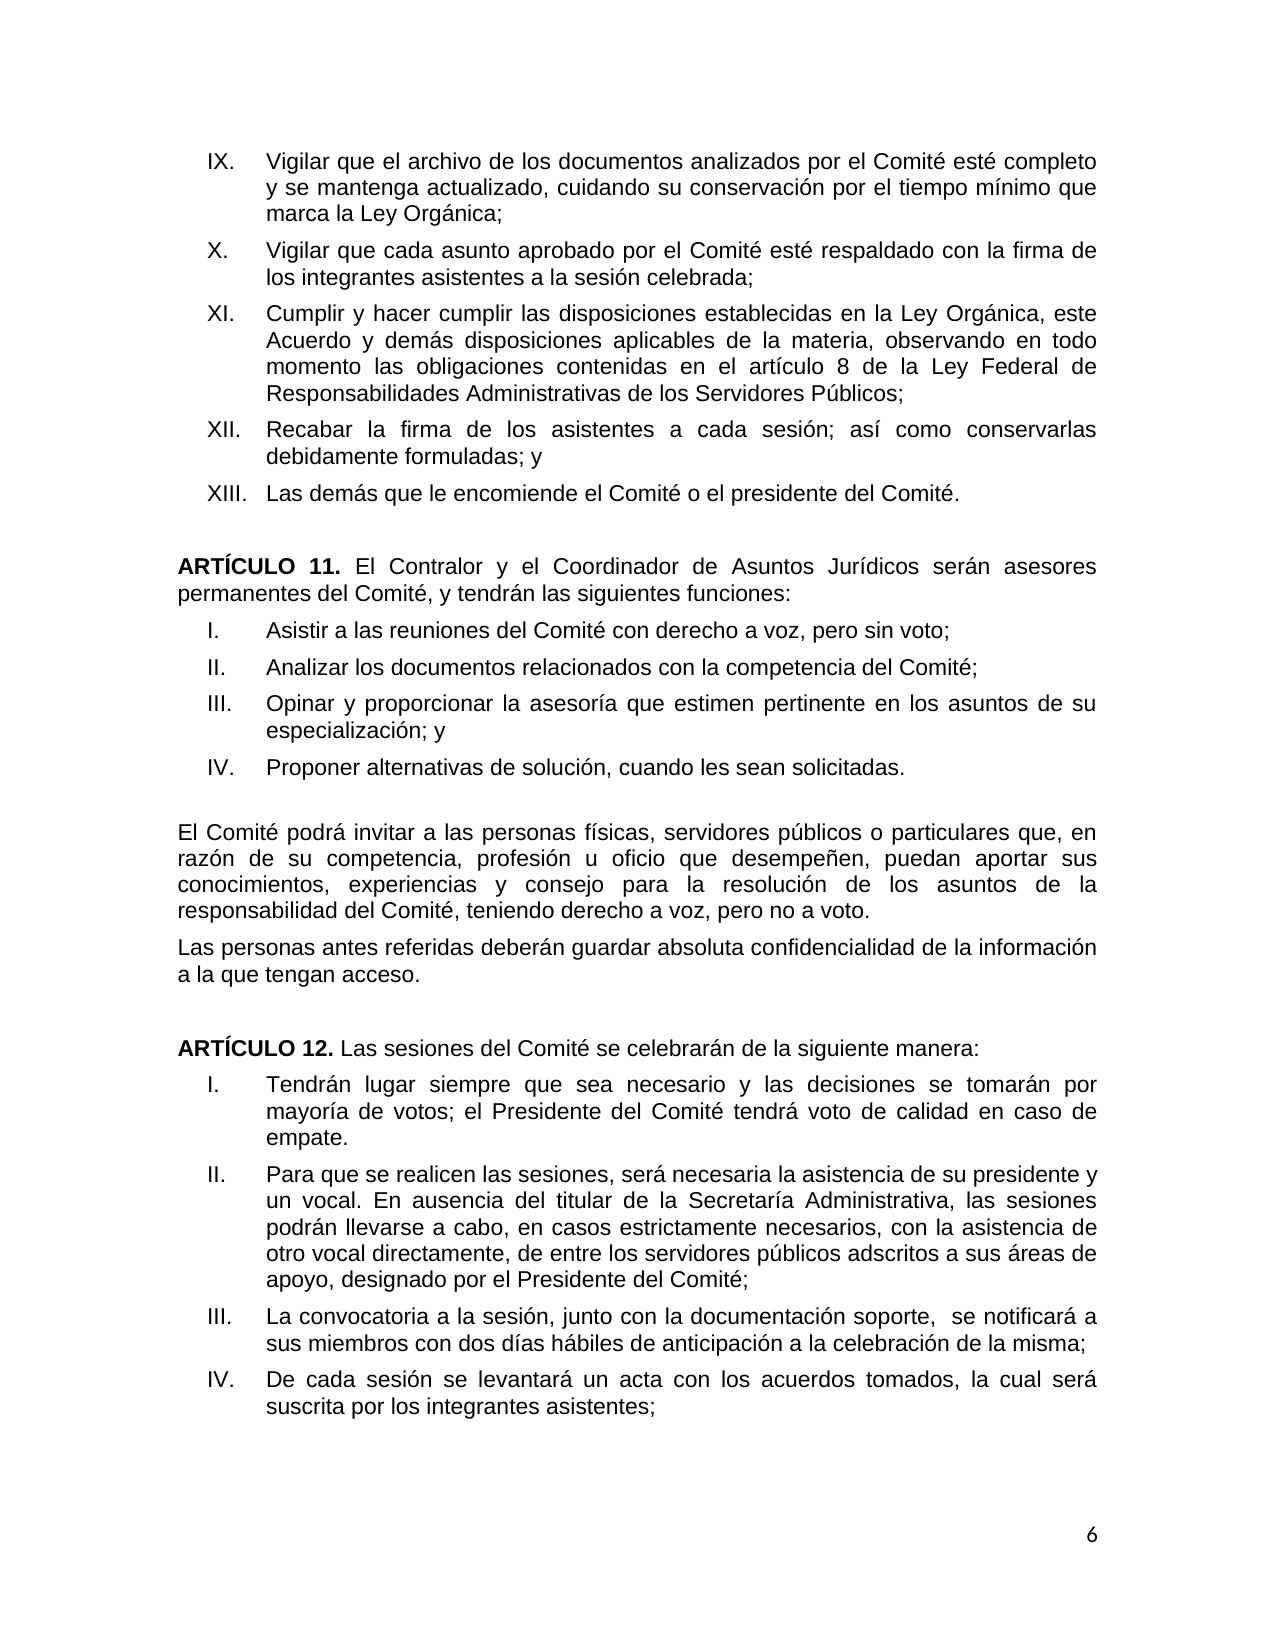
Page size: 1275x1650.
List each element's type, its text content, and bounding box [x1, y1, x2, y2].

text El Comité podrá invitar a las personas físicas, servidores públicos o particulares que, en razón de su competencia, profesión u oficio que desempeñen, puedan aportar sus conocimientos, experiencias y consejo para la resolución de los asuntos de la responsabilidad del Comité, teniendo derecho a voz, pero no a voto. [177, 818, 1098, 924]
list Opinar y proporcionar la asesoría que estimen pertinente en los asuntos de su especialización; y [207, 690, 1098, 743]
list Cumplir y hacer cumplir las disposiciones establecidas en la Ley Orgánica, este Acuerdo y demás disposiciones aplicables de la materia, observando en todo momento las obligaciones contenidas en el artículo 8 de la Ley Federal de Responsabilidades Administrativas de los Servidores Públicos; [207, 300, 1098, 406]
list Recabar la firma de los asistentes a cada sesión; así como conservarlas debidamente formuladas; y [207, 416, 1098, 469]
list Asistir a las reuniones del Comité con derecho a voz, pero sin voto; [207, 617, 1098, 643]
list Proponer alternativas de solución, cuando les sean solicitadas. [207, 753, 1098, 780]
list De cada sesión se levantará un acta con los acuerdos tomados, la cual será suscrita por los integrantes asistentes; [207, 1366, 1098, 1419]
list Vigilar que cada asunto aprobado por el Comité esté respaldado con la firma de los integrantes asistentes a la sesión celebrada; [207, 237, 1098, 290]
list La convocatoria a la sesión, junto con la documentación soporte, se notificará a sus miembros con dos días hábiles de anticipación a la celebración de la misma; [207, 1303, 1098, 1356]
list Analizar los documentos relacionados con la competencia del Comité; [207, 653, 1098, 680]
list Tendrán lugar siempre que sea necesario y las decisiones se tomarán por mayoría de votos; el Presidente del Comité tendrá voto de calidad en caso de empate. [207, 1071, 1098, 1150]
text Las personas antes referidas deberán guardar absoluta confidencialidad de la información a la que tengan acceso. [177, 934, 1098, 987]
list Para que se realicen las sesiones, será necesaria la asistencia de su presidente y un vocal. En ausencia del titular de la Secretaría Administrativa, las sesiones podrán llevarse a cabo, en casos estrictamente necesarios, con la asistencia de otro vocal directamente, de entre los servidores públicos adscritos a sus áreas de apoyo, designado por el Presidente del Comité; [207, 1161, 1098, 1293]
list Las demás que le encomiende el Comité o el presidente del Comité. [207, 479, 1098, 506]
text ARTÍCULO 12. Las sesiones del Comité se celebrarán de la siguiente manera: [177, 1034, 1098, 1061]
text ARTÍCULO 11. El Contralor y el Coordinador de Asuntos Jurídicos serán asesores permanentes del Comité, y tendrán las siguientes funciones: [177, 553, 1098, 606]
list Vigilar que el archivo de los documentos analizados por el Comité esté completo y se mantenga actualizado, cuidando su conservación por el tiempo mínimo que marca la Ley Orgánica; [207, 148, 1098, 227]
